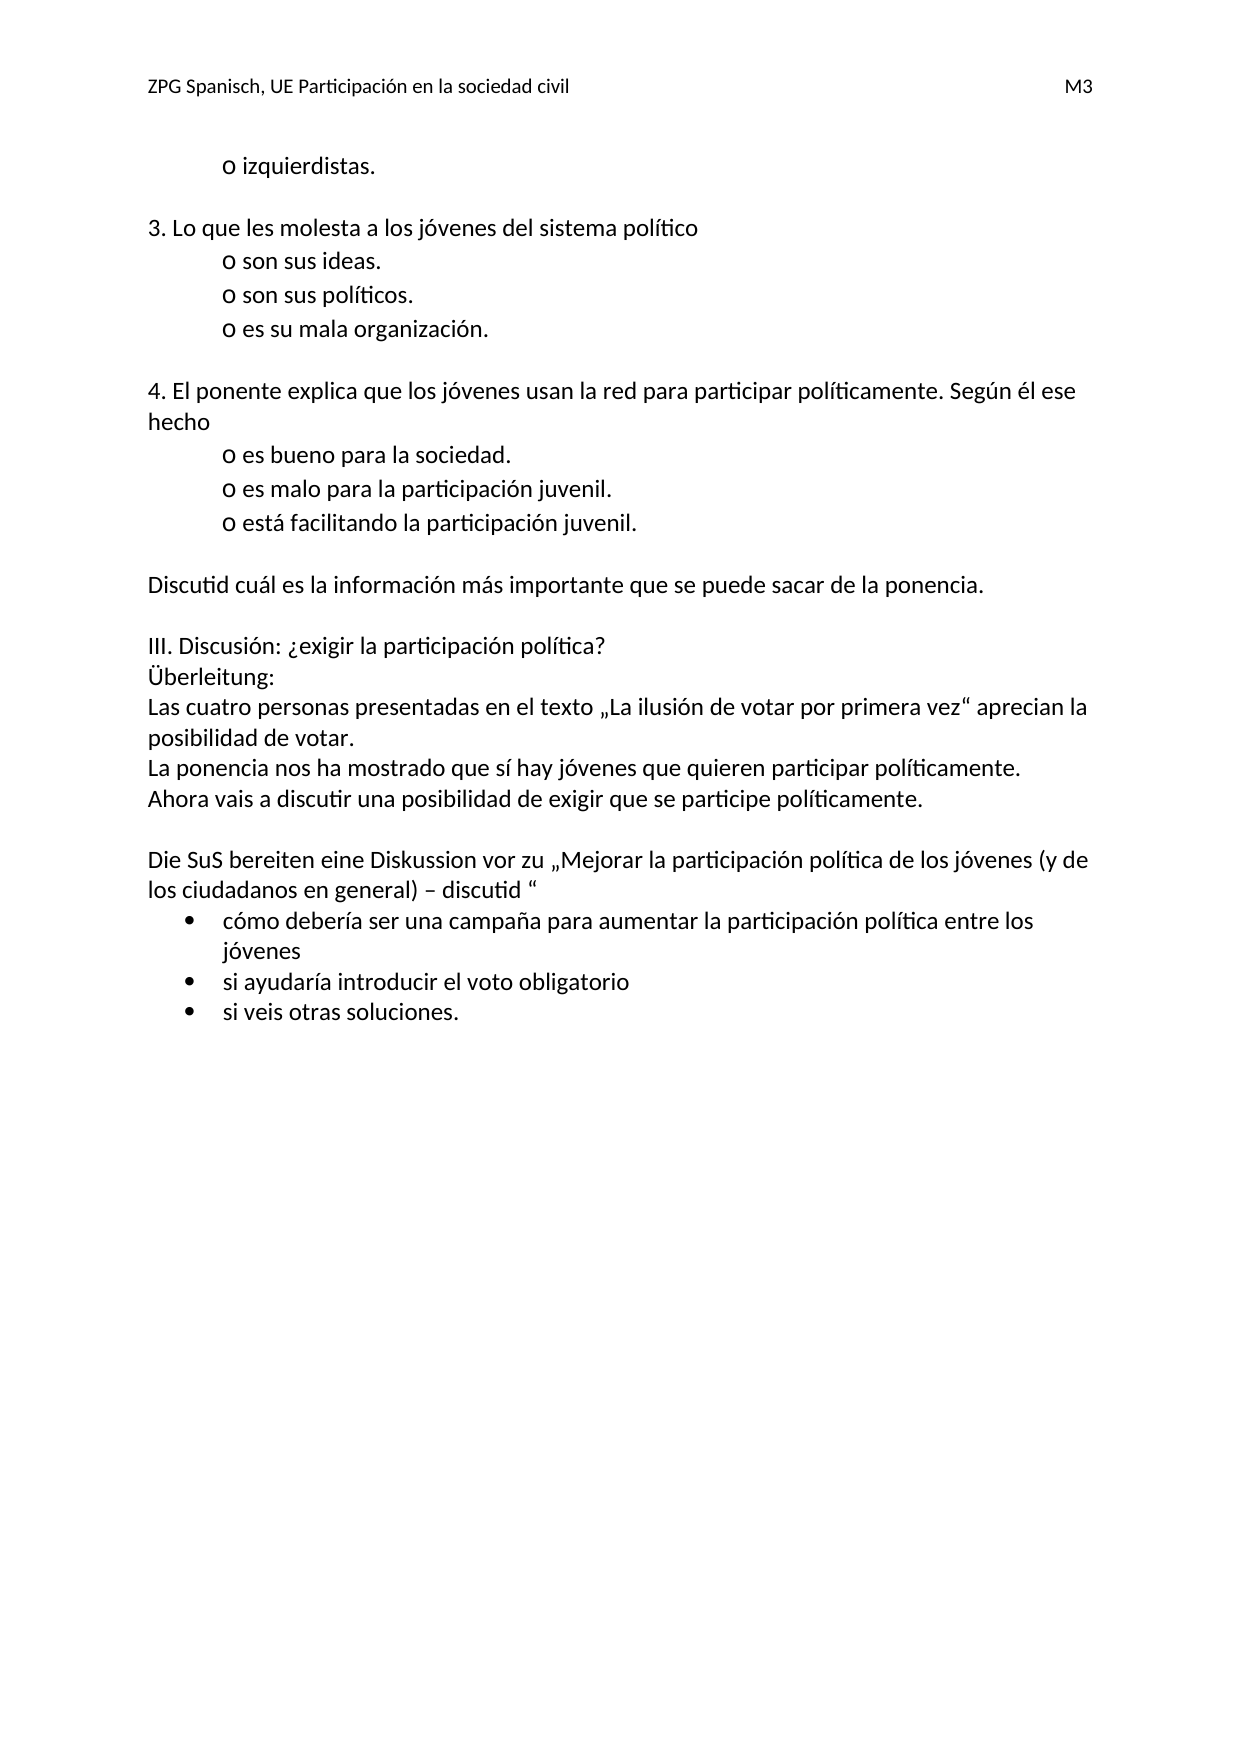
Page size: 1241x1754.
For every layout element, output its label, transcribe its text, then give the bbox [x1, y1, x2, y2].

text o es bueno para la sociedad. [148, 436, 1093, 471]
text 3. Lo que les molesta a los jóvenes del sistema político [148, 212, 1093, 243]
text Discutid cuál es la información más importante que se puede sacar de la ponencia. [148, 569, 1093, 600]
text 4. El ponente explica que los jóvenes usan la red para participar políticamente. Según él ese hecho [148, 375, 1093, 436]
text o está facilitando la participación juvenil. [148, 504, 1093, 539]
text o es malo para la participación juvenil. [148, 471, 1093, 504]
list si ayudaría introducir el voto obligatorio [185, 966, 1093, 996]
text Überleitung: [148, 661, 1093, 691]
text o son sus políticos. [148, 277, 1093, 311]
list cómo debería ser una campaña para aumentar la participación política entre los jóvenes [185, 905, 1093, 966]
list si veis otras soluciones. [185, 996, 1093, 1027]
text Las cuatro personas presentadas en el texto „La ilusión de votar por primera vez“ aprecian la posibilidad de votar. [148, 691, 1093, 752]
text Die SuS bereiten eine Diskussion vor zu „Mejorar la participación política de los jóvenes (y de los ciudadanos en general) – discutid “ [148, 844, 1093, 905]
text La ponencia nos ha mostrado que sí hay jóvenes que quieren participar políticamente. [148, 752, 1093, 783]
text o son sus ideas. [148, 243, 1093, 277]
text III. Discusión: ¿exigir la participación política? [148, 630, 1093, 661]
text Ahora vais a discutir una posibilidad de exigir que se participe políticamente. [148, 783, 1093, 813]
text o izquierdistas. [148, 148, 1093, 182]
text o es su mala organización. [148, 311, 1093, 345]
